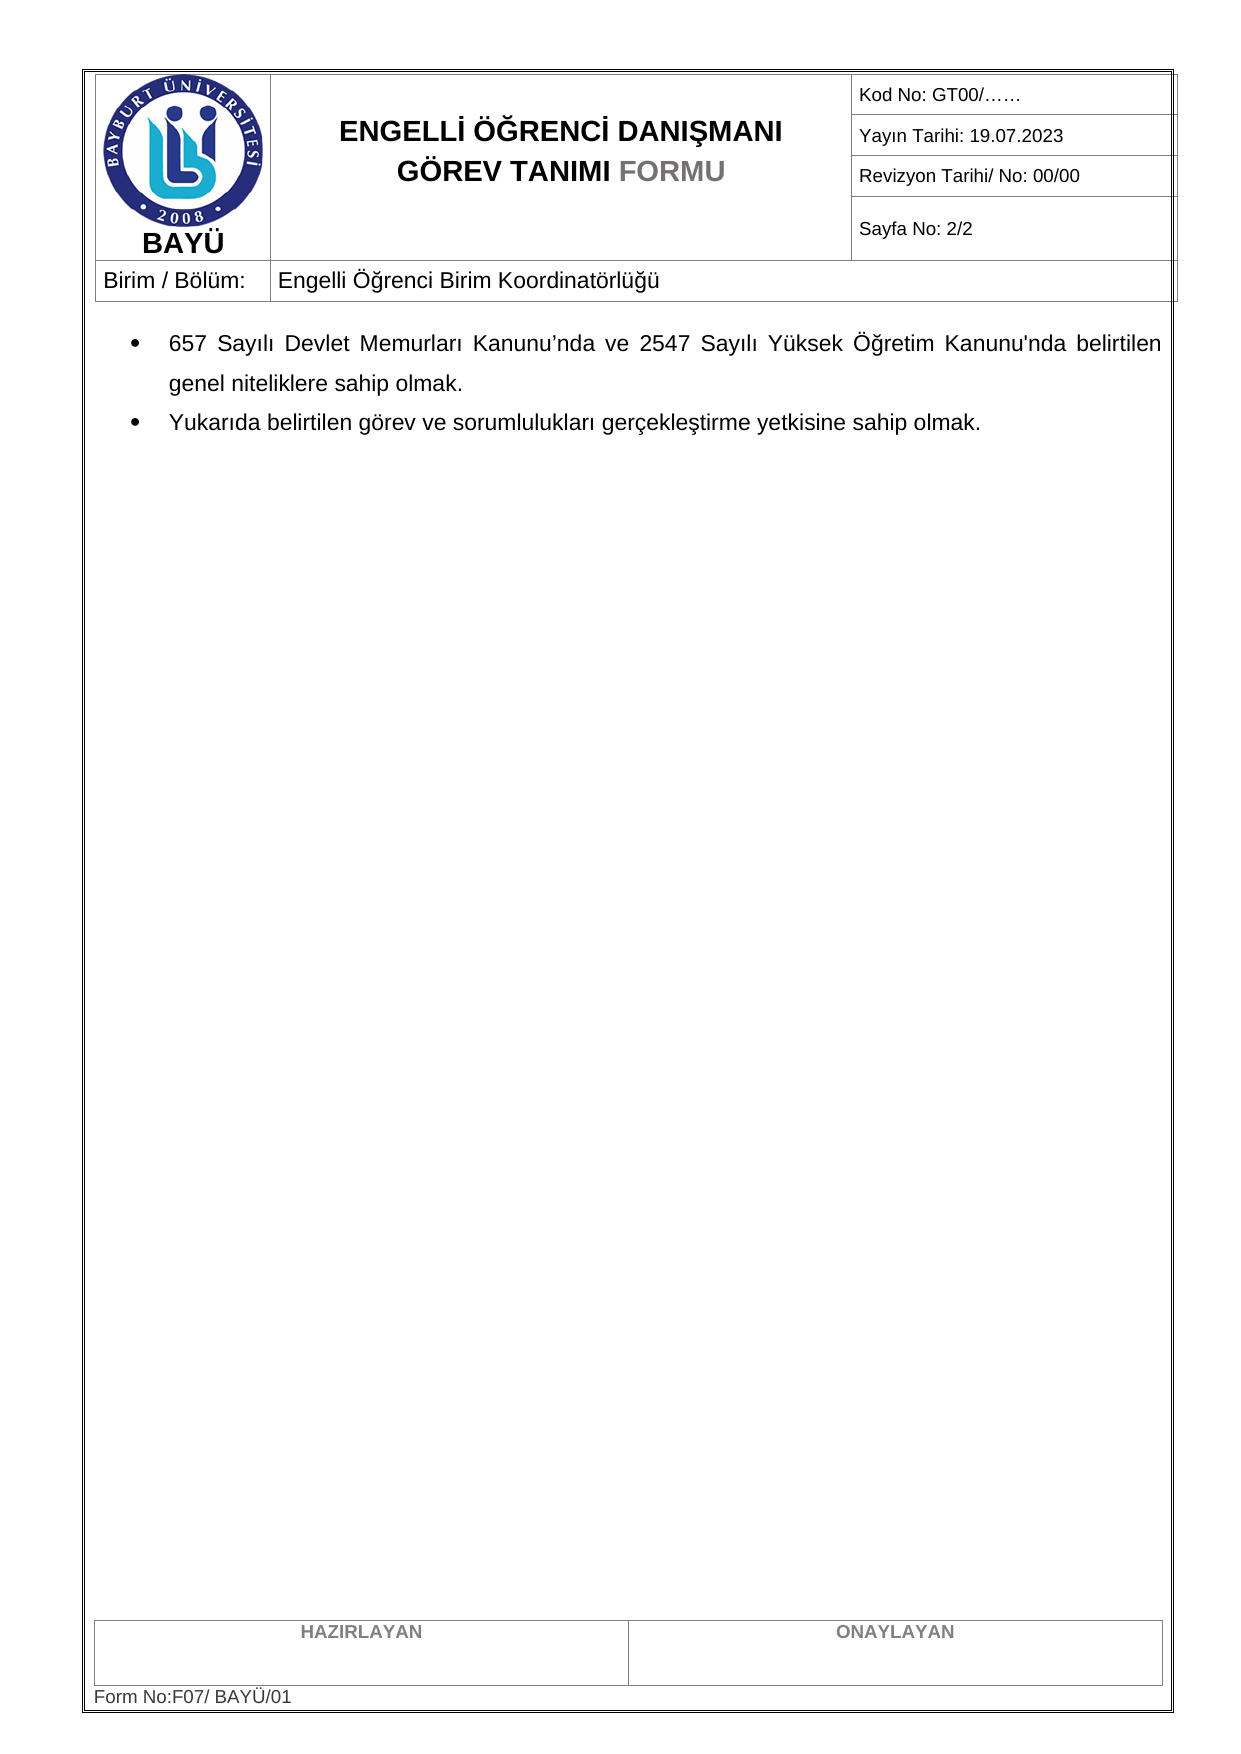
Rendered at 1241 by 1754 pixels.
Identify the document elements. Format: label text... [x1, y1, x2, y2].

list Yukarıda belirtilen görev ve sorumlulukları gerçekleştirme yetkisine sahip olmak. [131, 409, 1162, 436]
picture [103, 74, 263, 227]
list 657 Sayılı Devlet Memurları Kanunu’nda ve 2547 Sayılı Yüksek Öğretim Kanunu'nda belirtilen genel niteliklere sahip olmak. [131, 330, 1162, 396]
